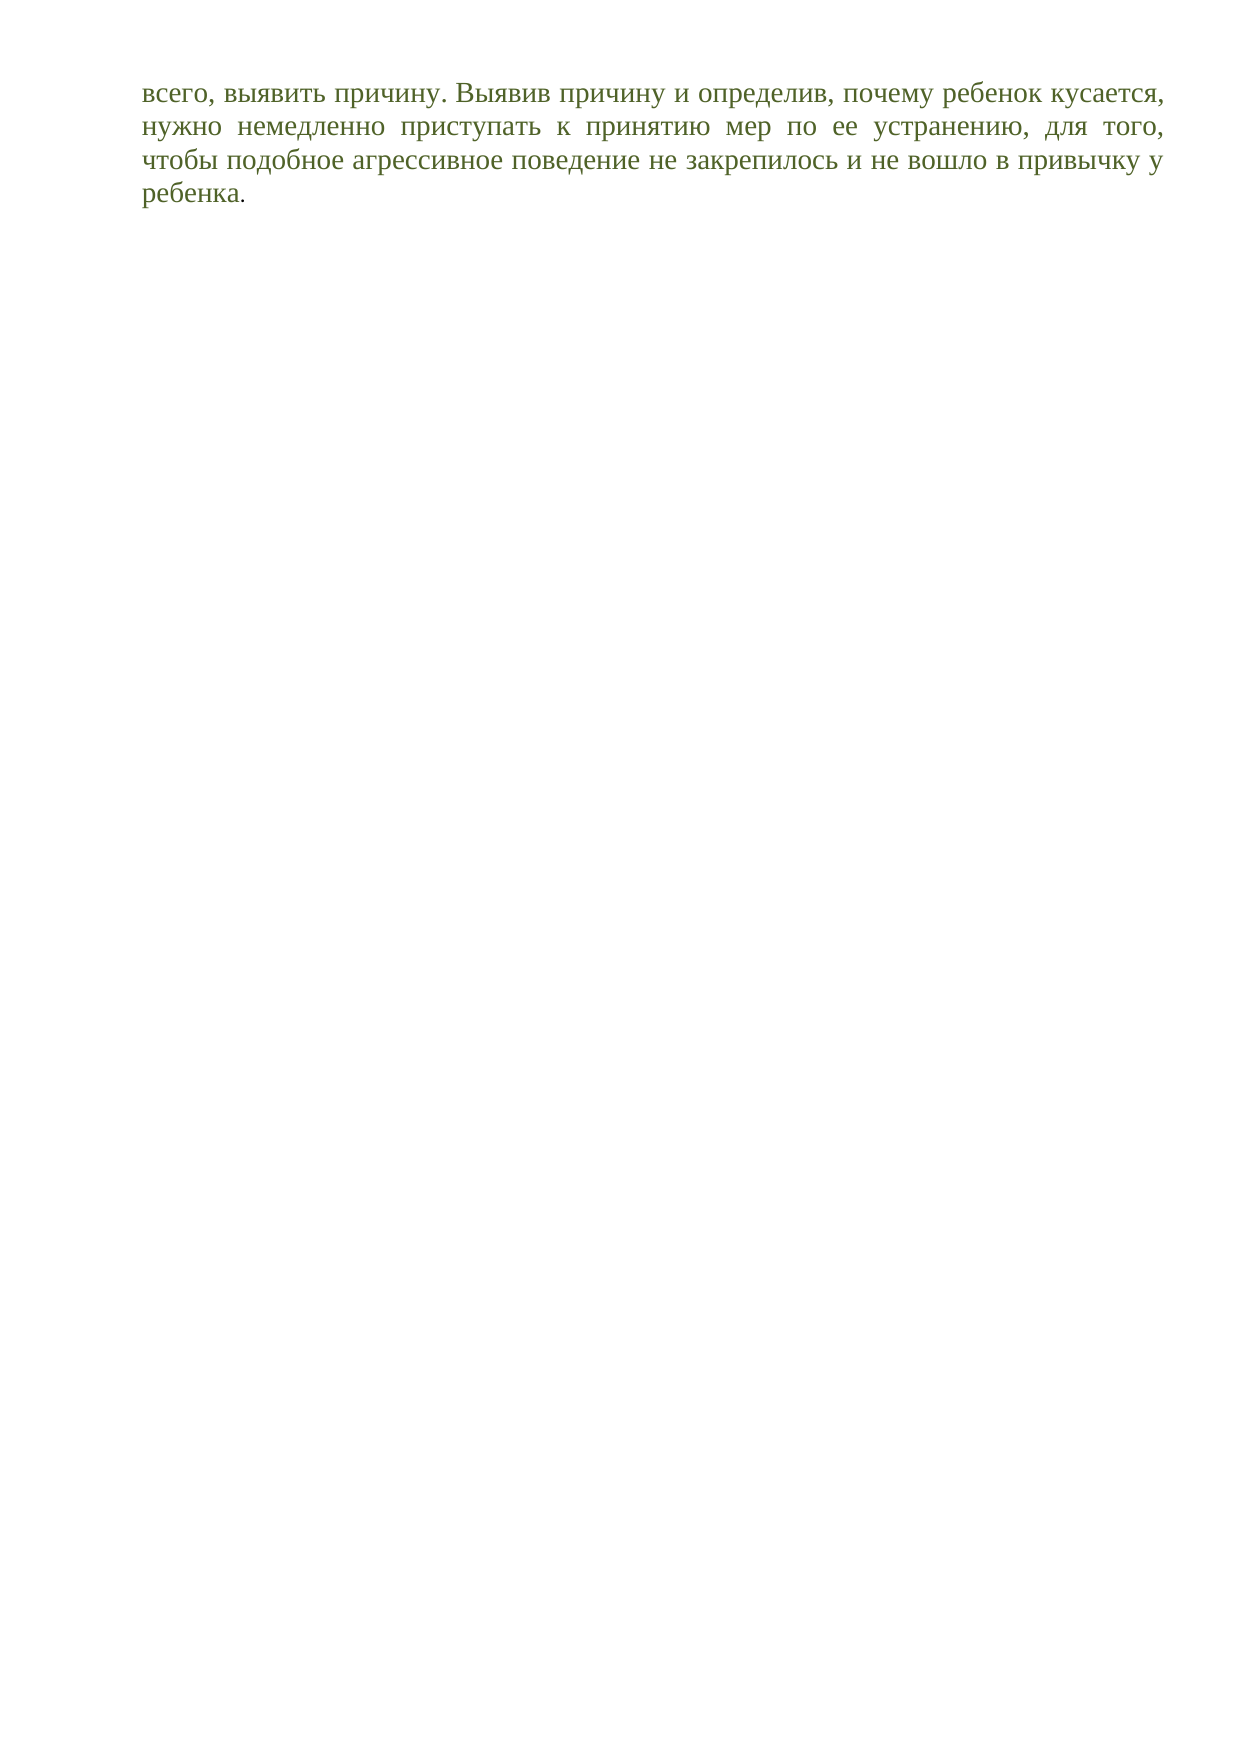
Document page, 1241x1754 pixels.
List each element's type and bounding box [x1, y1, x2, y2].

list [104, 75, 1165, 209]
